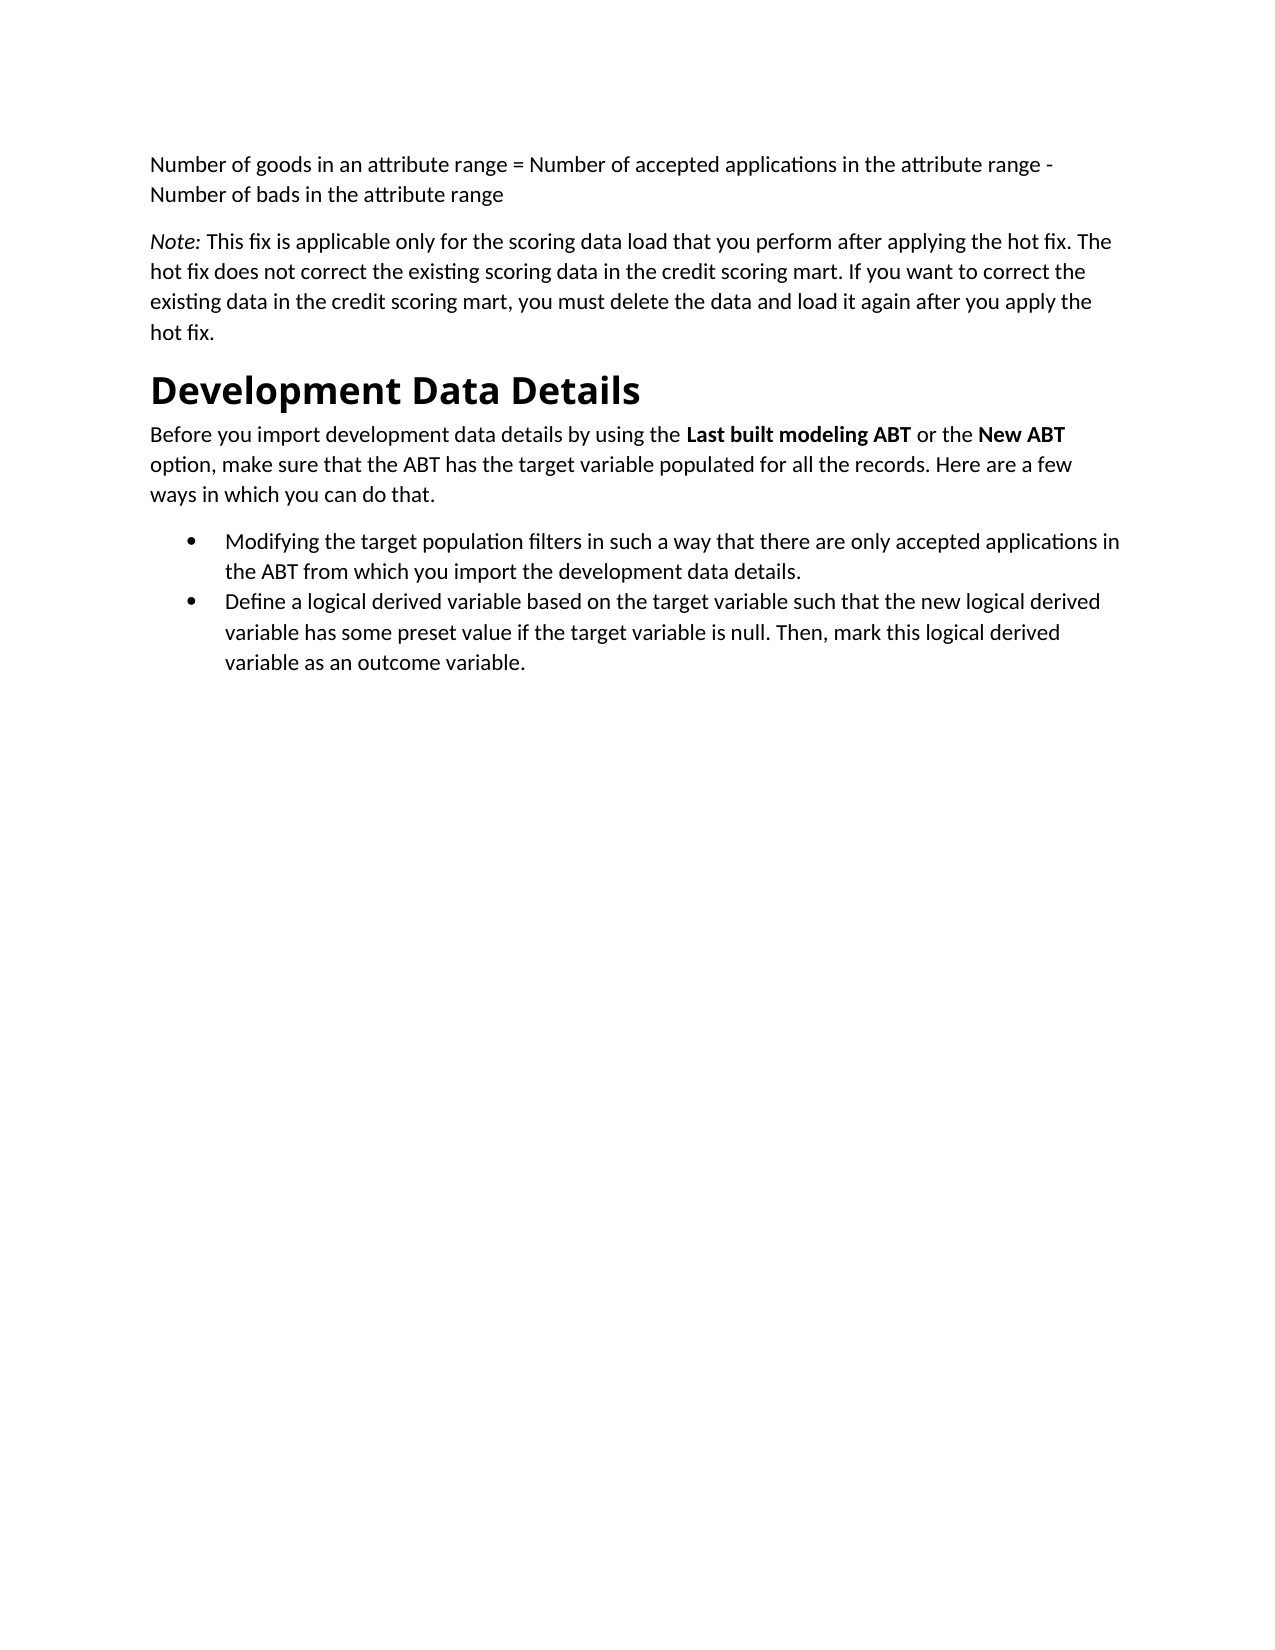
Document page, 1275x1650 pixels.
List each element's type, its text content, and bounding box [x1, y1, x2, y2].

list Define a logical derived variable based on the target variable such that the new logical derived variable has some preset value if the target variable is null. Then, mark this logical derived variable as an outcome variable. [187, 587, 1125, 676]
text Note: This fix is applicable only for the scoring data load that you perform after applying the hot fix. The hot fix does not correct the existing scoring data in the credit scoring mart. If you want to correct the existing data in the credit scoring mart, you must delete the data and load it again after you apply the hot fix. [150, 227, 1125, 346]
text Before you import development data details by using the Last built modeling ABT or the New ABT option, make sure that the ABT has the target variable populated for all the records. Here are a few ways in which you can do that. [150, 420, 1125, 508]
text Number of goods in an attribute range = Number of accepted applications in the attribute range - Number of bads in the attribute range [150, 150, 1125, 208]
subtitle Development Data Details [150, 364, 1125, 416]
list Modifying the target population filters in such a way that there are only accepted applications in the ABT from which you import the development data details. [187, 527, 1125, 585]
